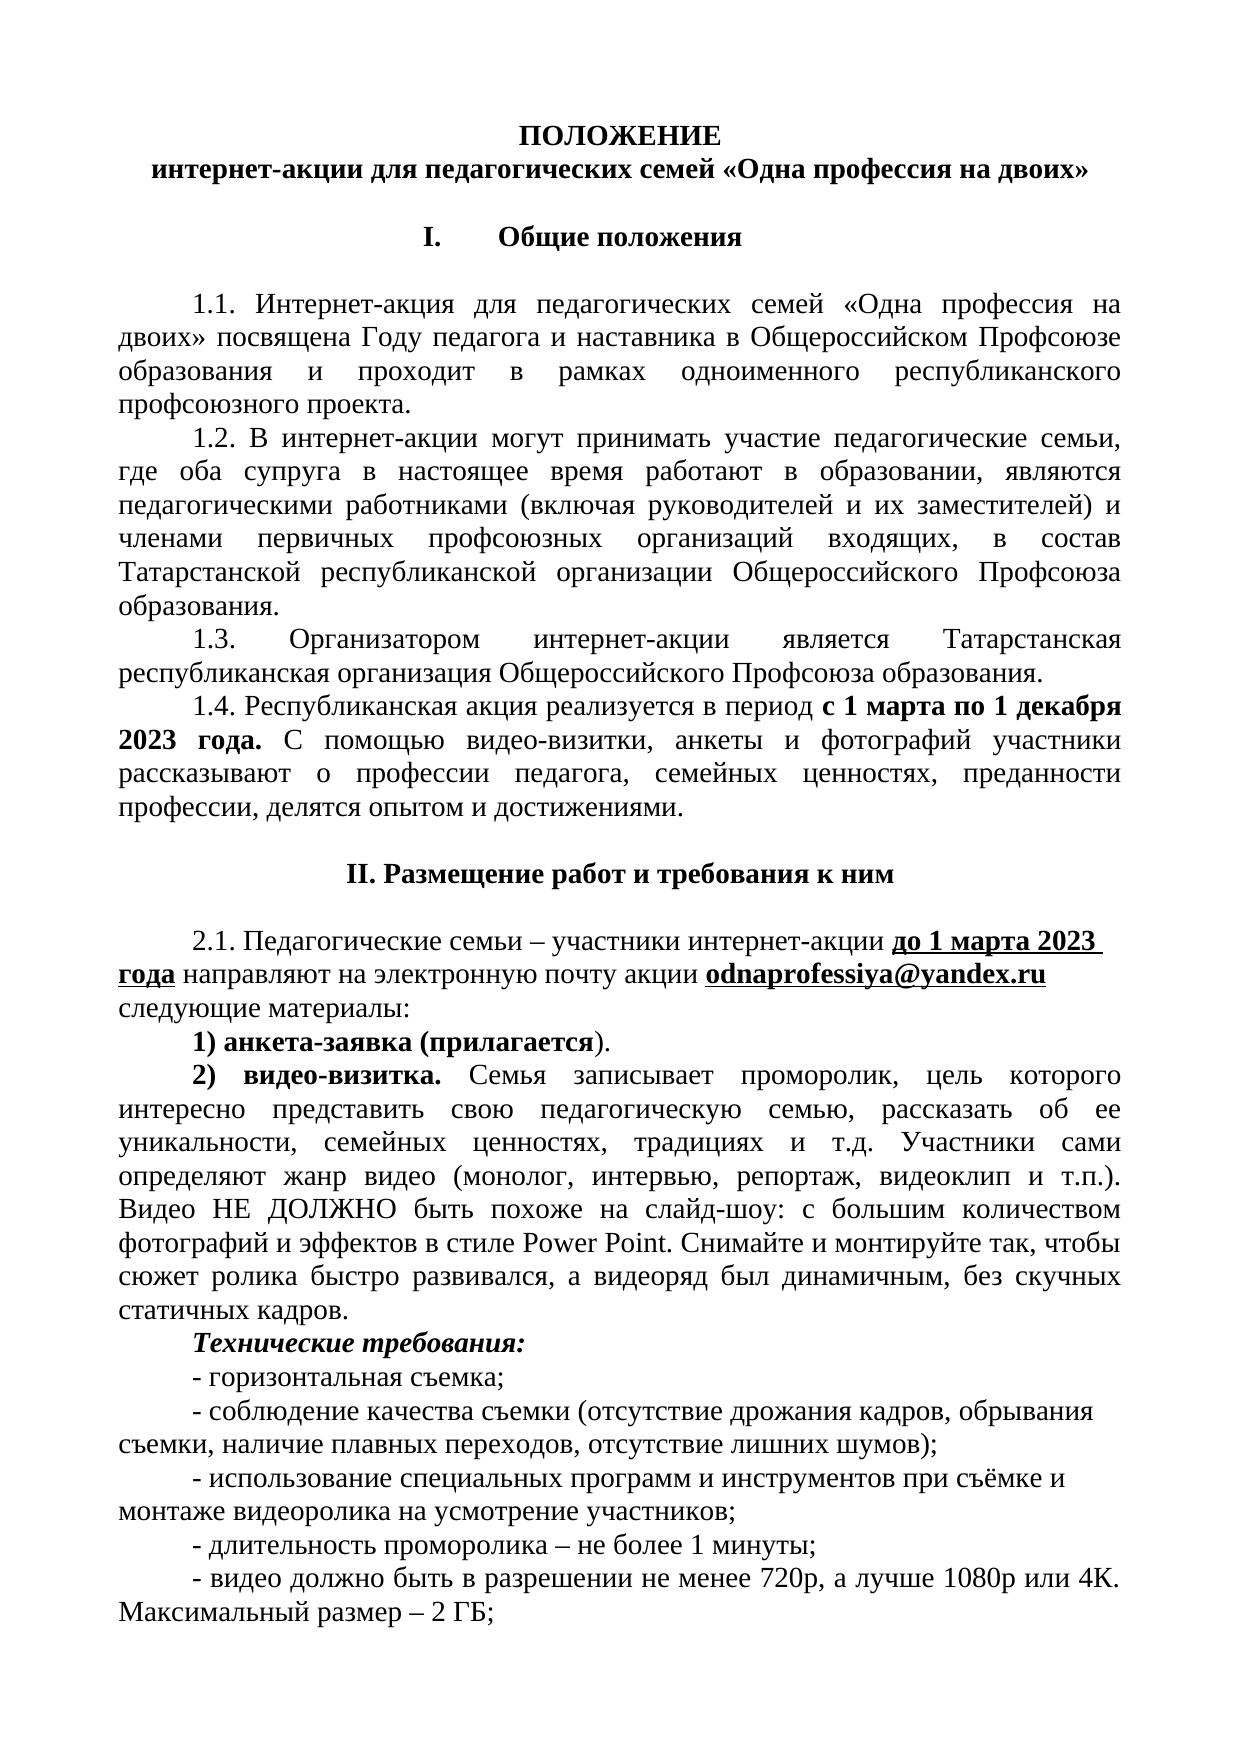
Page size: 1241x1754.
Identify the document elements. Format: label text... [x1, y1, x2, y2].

text Технические требования: [118, 1326, 1122, 1359]
text ПОЛОЖЕНИЕ [118, 118, 1122, 152]
text 2.1. Педагогические семьи – участники интернет-акции до 1 марта 2023 года направляют на электронную почту акции odnaprofessiya@yandex.ru следующие материалы: [118, 923, 1122, 1024]
text II. Размещение работ и требования к ним [118, 856, 1122, 889]
list Общие положения [43, 219, 1122, 252]
text 1) анкета-заявка (прилагается). [118, 1024, 1122, 1057]
text 1.1. Интернет-акция для педагогических семей «Одна профессия на двоих» посвящена Году педагога и наставника в Общероссийском Профсоюзе образования и проходит в рамках одноименного республиканского профсоюзного проекта. [118, 286, 1122, 420]
text - длительность проморолика – не более 1 минуты; [118, 1527, 1122, 1560]
text - соблюдение качества съемки (отсутствие дрожания кадров, обрывания съемки, наличие плавных переходов, отсутствие лишних шумов); [118, 1393, 1122, 1460]
text - видео должно быть в разрешении не менее 720p, а лучше 1080p или 4К. Максимальный размер – 2 ГБ; [118, 1560, 1122, 1627]
text 2) видео-визитка. Семья записывает проморолик, цель которого интересно представить свою педагогическую семью, рассказать об ее уникальности, семейных ценностях, традициях и т.д. Участники сами определяют жанр видео (монолог, интервью, репортаж, видеоклип и т.п.). Видео НЕ ДОЛЖНО быть похоже на слайд-шоу: с большим количеством фотографий и эффектов в стиле Power Point. Снимайте и монтируйте так, чтобы сюжет ролика быстро развивался, а видеоряд был динамичным, без скучных статичных кадров. [118, 1057, 1122, 1326]
text 1.2. В интернет-акции могут принимать участие педагогические семьи, где оба супруга в настоящее время работают в образовании, являются педагогическими работниками (включая руководителей и их заместителей) и членами первичных профсоюзных организаций входящих, в состав Татарстанской республиканской организации Общероссийского Профсоюза образования. [118, 420, 1122, 621]
text 1.4. Республиканская акция реализуется в период с 1 марта по 1 декабря 2023 года. С помощью видео-визитки, анкеты и фотографий участники рассказывают о профессии педагога, семейных ценностях, преданности профессии, делятся опытом и достижениями. [118, 688, 1122, 822]
text интернет-акции для педагогических семей «Одна профессия на двоих» [118, 152, 1122, 185]
text - горизонтальная съемка; [118, 1359, 1122, 1393]
text - использование специальных программ и инструментов при съёмке и монтаже видеоролика на усмотрение участников; [118, 1460, 1122, 1527]
text 1.3. Организатором интернет-акции является Татарстанская республиканская организация Общероссийского Профсоюза образования. [118, 621, 1122, 688]
